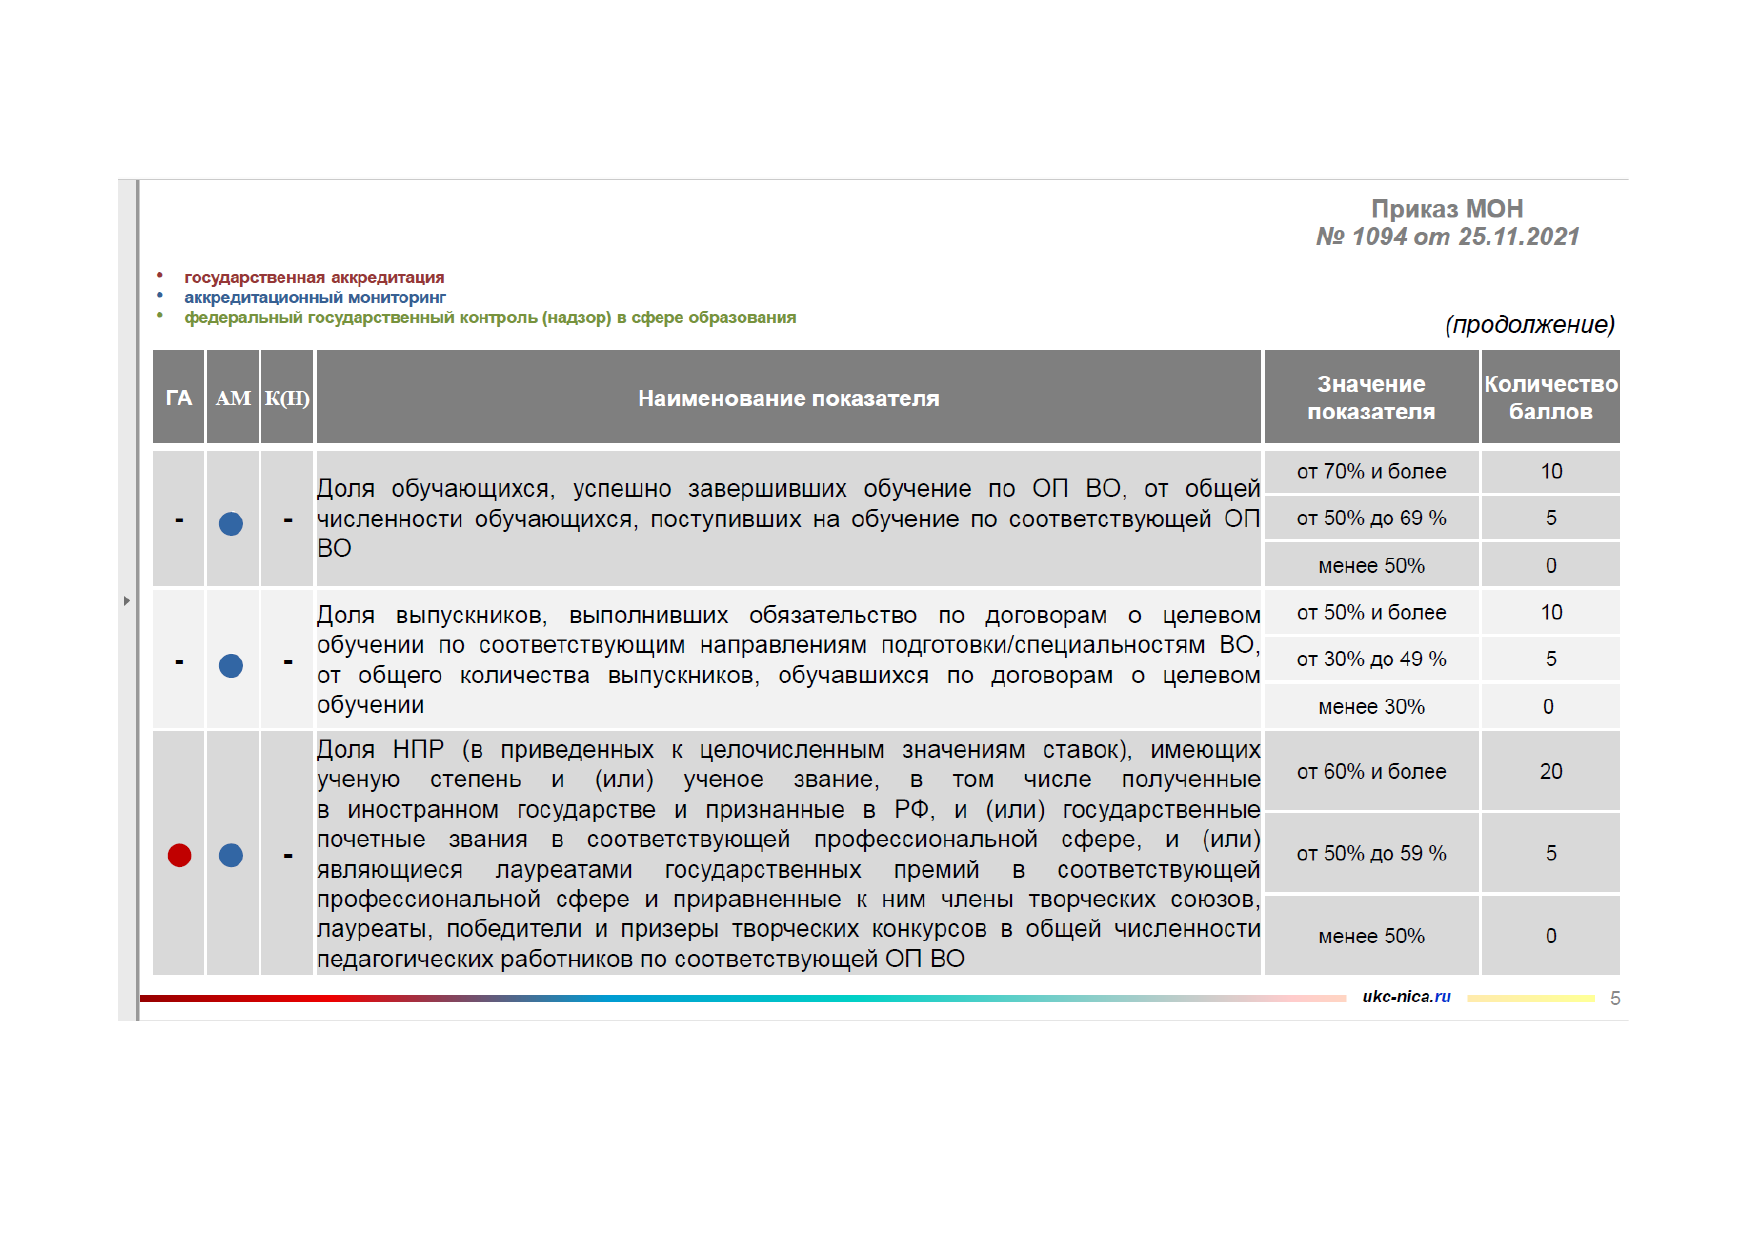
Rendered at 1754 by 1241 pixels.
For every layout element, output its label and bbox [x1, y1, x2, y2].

picture [118, 177, 1629, 1021]
